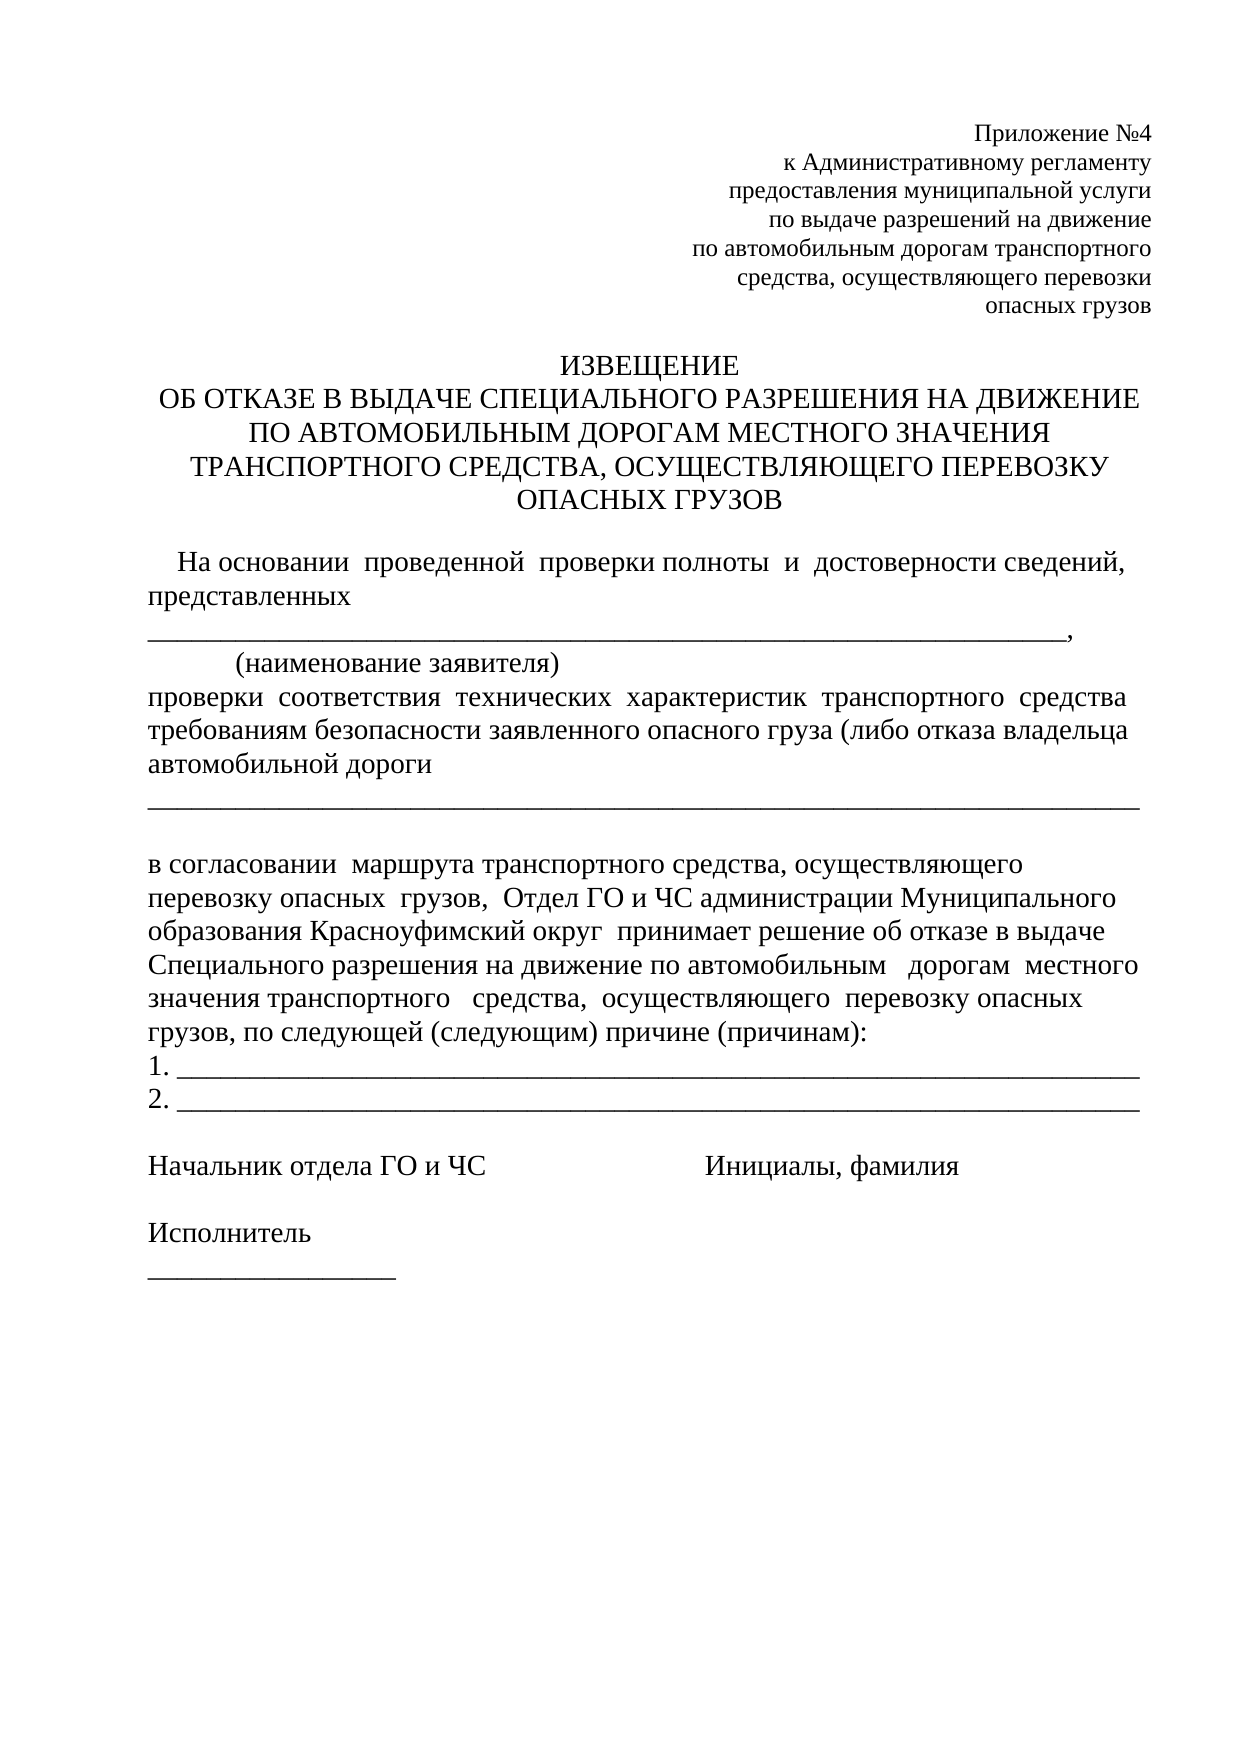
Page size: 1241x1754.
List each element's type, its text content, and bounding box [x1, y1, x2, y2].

text ИЗВЕЩЕНИЕ [148, 348, 1152, 382]
text проверки соответствия технических характеристик транспортного средства требованиям безопасности заявленного опасного груза (либо отказа владельца автомобильной дороги ____________________________________________________________________ [148, 679, 1152, 813]
text Начальник отдела ГО и ЧС Инициалы, фамилия [148, 1148, 1152, 1182]
text Исполнитель [148, 1215, 1152, 1249]
text ОБ ОТКАЗЕ В ВЫДАЧЕ СПЕЦИАЛЬНОГО РАЗРЕШЕНИЯ НА ДВИЖЕНИЕ ПО АВТОМОБИЛЬНЫМ ДОРОГАМ МЕСТНОГО ЗНАЧЕНИЯ ТРАНСПОРТНОГО СРЕДСТВА, ОСУЩЕСТВЛЯЮЩЕГО ПЕРЕВОЗКУ ОПАСНЫХ ГРУЗОВ [148, 382, 1152, 516]
text На основании проведенной проверки полноты и достоверности сведений, представленных _______________________________________________________________, [148, 544, 1152, 645]
text (наименование заявителя) [148, 645, 1152, 679]
text по выдаче разрешений на движение [148, 204, 1152, 233]
text по автомобильным дорогам транспортного [148, 233, 1152, 262]
text 2. __________________________________________________________________ [148, 1081, 1152, 1115]
text 1. __________________________________________________________________ [148, 1048, 1152, 1081]
text Приложение №4 [797, 118, 1152, 147]
text к Административному регламенту [148, 147, 1152, 176]
text средства, осуществляющего перевозки [148, 262, 1152, 291]
text опасных грузов [148, 291, 1152, 319]
text в согласовании маршрута транспортного средства, осуществляющего перевозку опасных грузов, Отдел ГО и ЧС администрации Муниципального образования Красноуфимский округ принимает решение об отказе в выдаче Специального разрешения на движение по автомобильным дорогам местного значения транспортного средства, осуществляющего перевозку опасных грузов, по следующей (следующим) причине (причинам): [148, 846, 1152, 1048]
text _________________ [148, 1249, 1152, 1282]
text предоставления муниципальной услуги [148, 176, 1152, 204]
